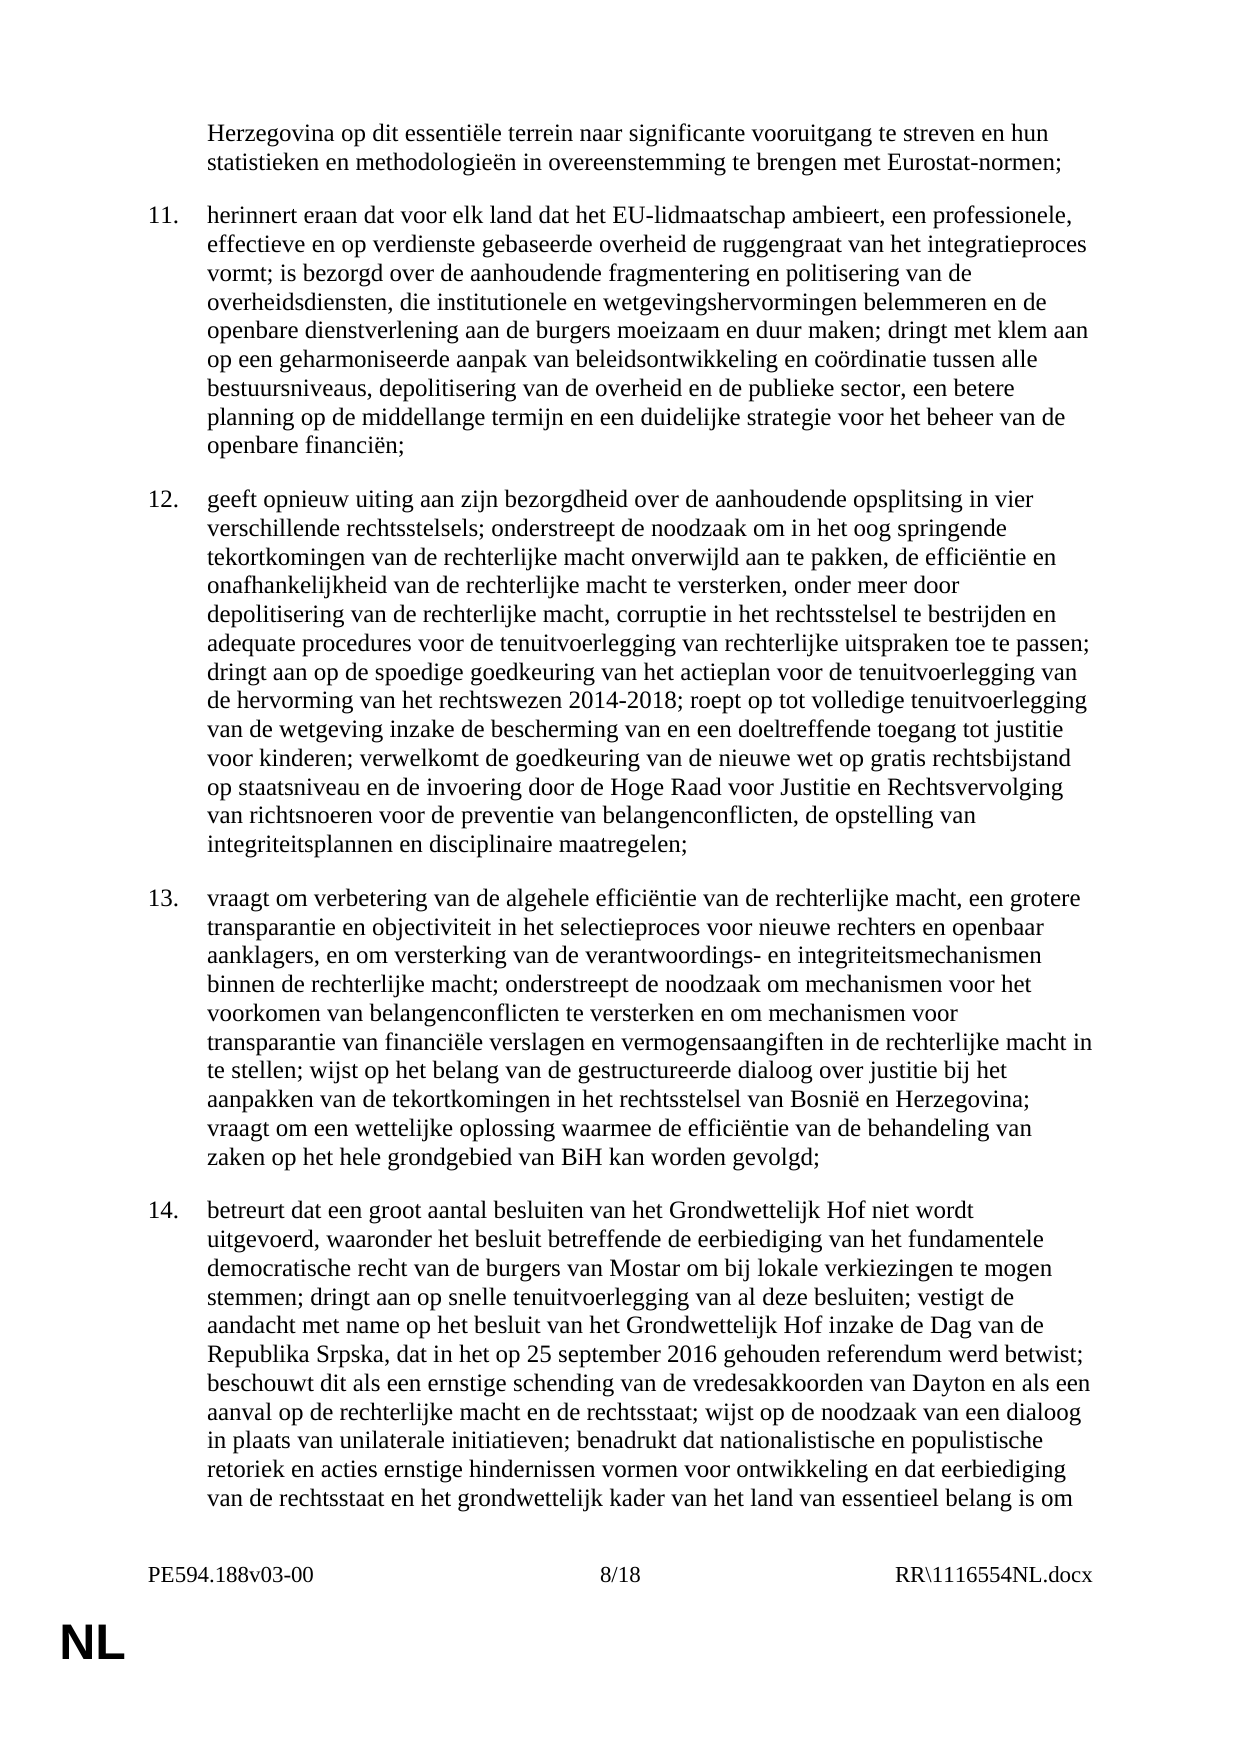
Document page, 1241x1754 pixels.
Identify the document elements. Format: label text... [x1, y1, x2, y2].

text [148, 1196, 1092, 1512]
text 13. vraagt om verbetering van de algehele efficiëntie van de rechterlijke macht, een grotere transparantie en objectiviteit in het selectieproces voor nieuwe rechters en openbaar aanklagers, en om versterking van de verantwoordings- en integriteitsmechanismen binnen de rechterlijke macht; onderstreept de noodzaak om mechanismen voor het voorkomen van belangenconflicten te versterken en om mechanismen voor transparantie van financiële verslagen en vermogensaangiften in de rechterlijke macht in te stellen; wijst op het belang van de gestructureerde dialoog over justitie bij het aanpakken van de tekortkomingen in het rechtsstelsel van Bosnië en Herzegovina; vraagt om een wettelijke oplossing waarmee de efficiëntie van de behandeling van zaken op het hele grondgebied van BiH kan worden gevolgd; [148, 883, 1092, 1171]
text 11. herinnert eraan dat voor elk land dat het EU-lidmaatschap ambieert, een professionele, effectieve en op verdienste gebaseerde overheid de ruggengraat van het integratieproces vormt; is bezorgd over de aanhoudende fragmentering en politisering van de overheidsdiensten, die institutionele en wetgevingshervormingen belemmeren en de openbare dienstverlening aan de burgers moeizaam en duur maken; dringt met klem aan op een geharmoniseerde aanpak van beleidsontwikkeling en coördinatie tussen alle bestuursniveaus, depolitisering van de overheid en de publieke sector, een betere planning op de middellange termijn en een duidelijke strategie voor het beheer van de openbare financiën; [148, 201, 1092, 459]
text 12. geeft opnieuw uiting aan zijn bezorgdheid over de aanhoudende opsplitsing in vier verschillende rechtsstelsels; onderstreept de noodzaak om in het oog springende tekortkomingen van de rechterlijke macht onverwijld aan te pakken, de efficiëntie en onafhankelijkheid van de rechterlijke macht te versterken, onder meer door depolitisering van de rechterlijke macht, corruptie in het rechtsstelsel te bestrijden en adequate procedures voor de tenuitvoerlegging van rechterlijke uitspraken toe te passen; dringt aan op de spoedige goedkeuring van het actieplan voor de tenuitvoerlegging van de hervorming van het rechtswezen 2014-2018; roept op tot volledige tenuitvoerlegging van de wetgeving inzake de bescherming van en een doeltreffende toegang tot justitie voor kinderen; verwelkomt de goedkeuring van de nieuwe wet op gratis rechtsbijstand op staatsniveau en de invoering door de Hoge Raad voor Justitie en Rechtsvervolging van richtsnoeren voor de preventie van belangenconflicten, de opstelling van integriteitsplannen en disciplinaire maatregelen; [148, 484, 1092, 858]
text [148, 118, 1092, 176]
